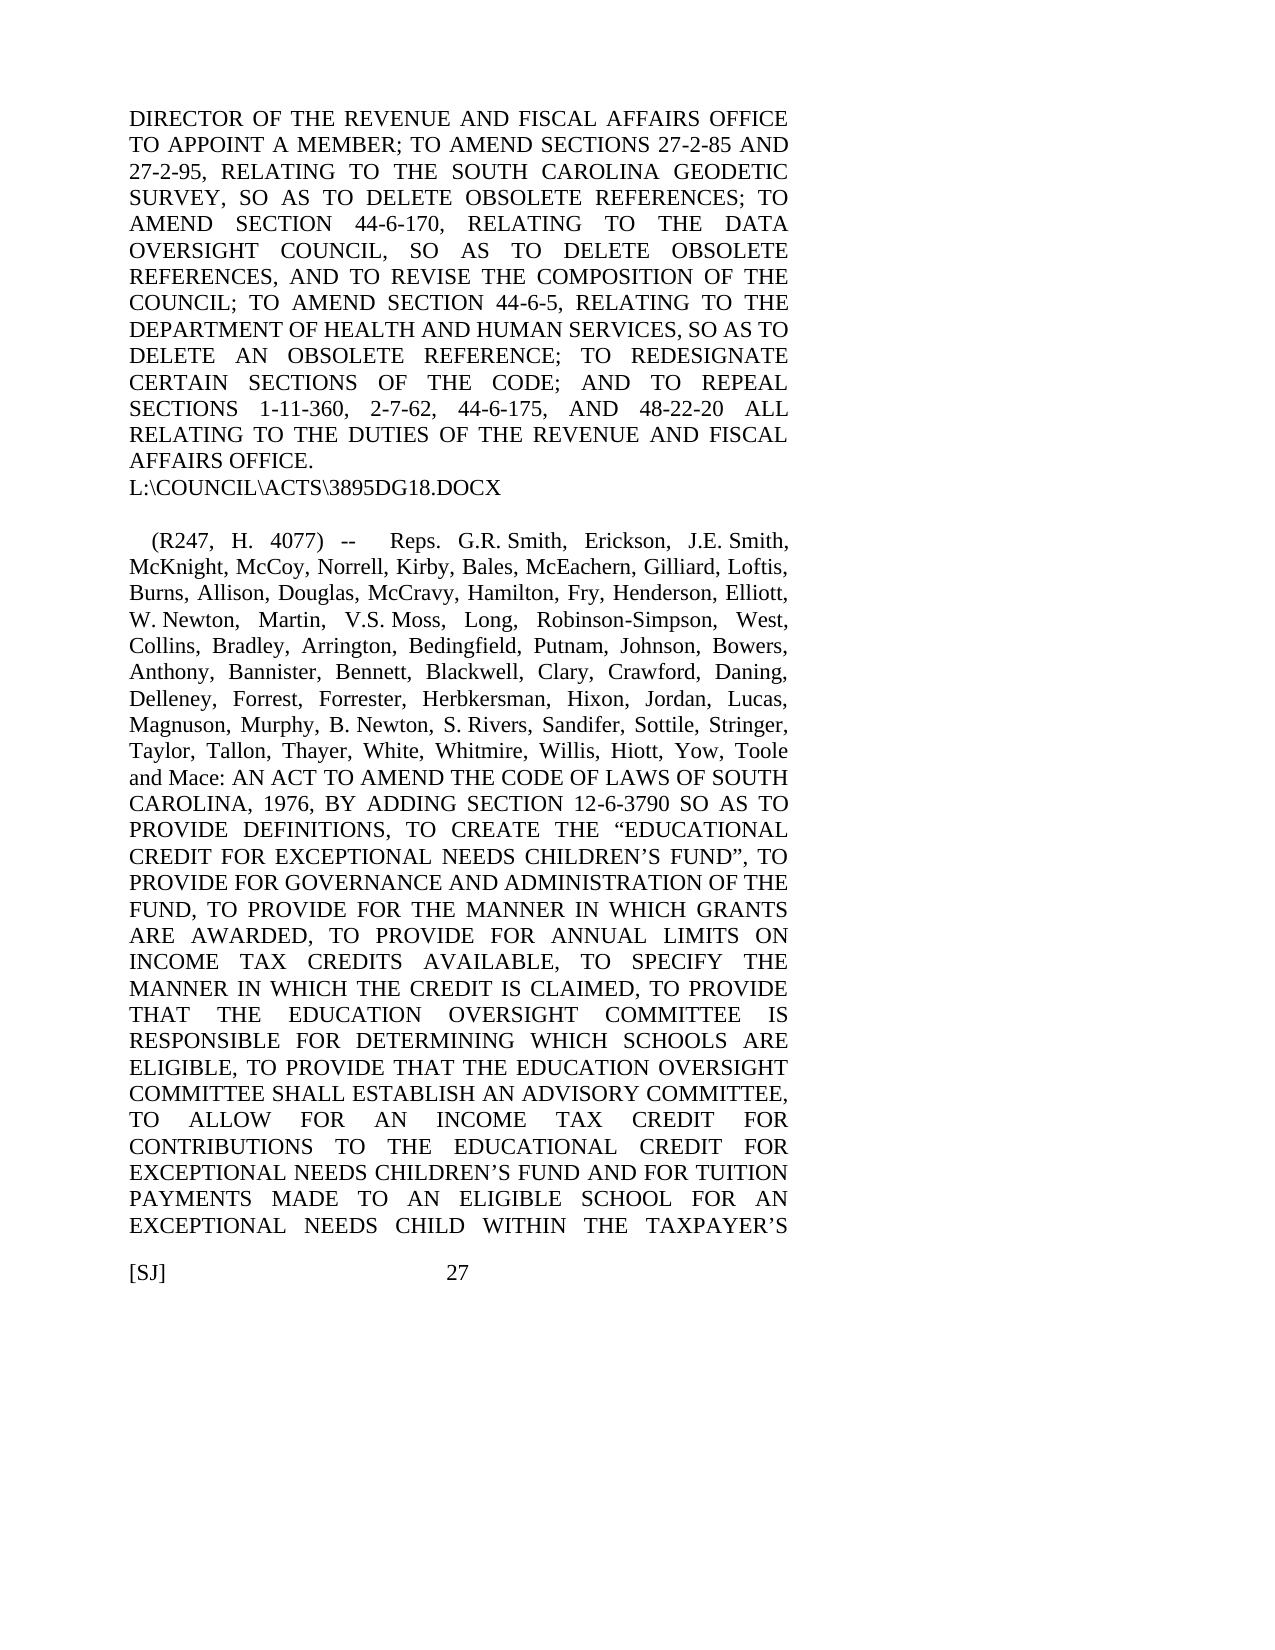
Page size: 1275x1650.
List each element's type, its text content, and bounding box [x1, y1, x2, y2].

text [129, 527, 789, 1238]
text L:\COUNCIL\ACTS\3895DG18.DOCX [129, 474, 789, 500]
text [129, 105, 789, 474]
